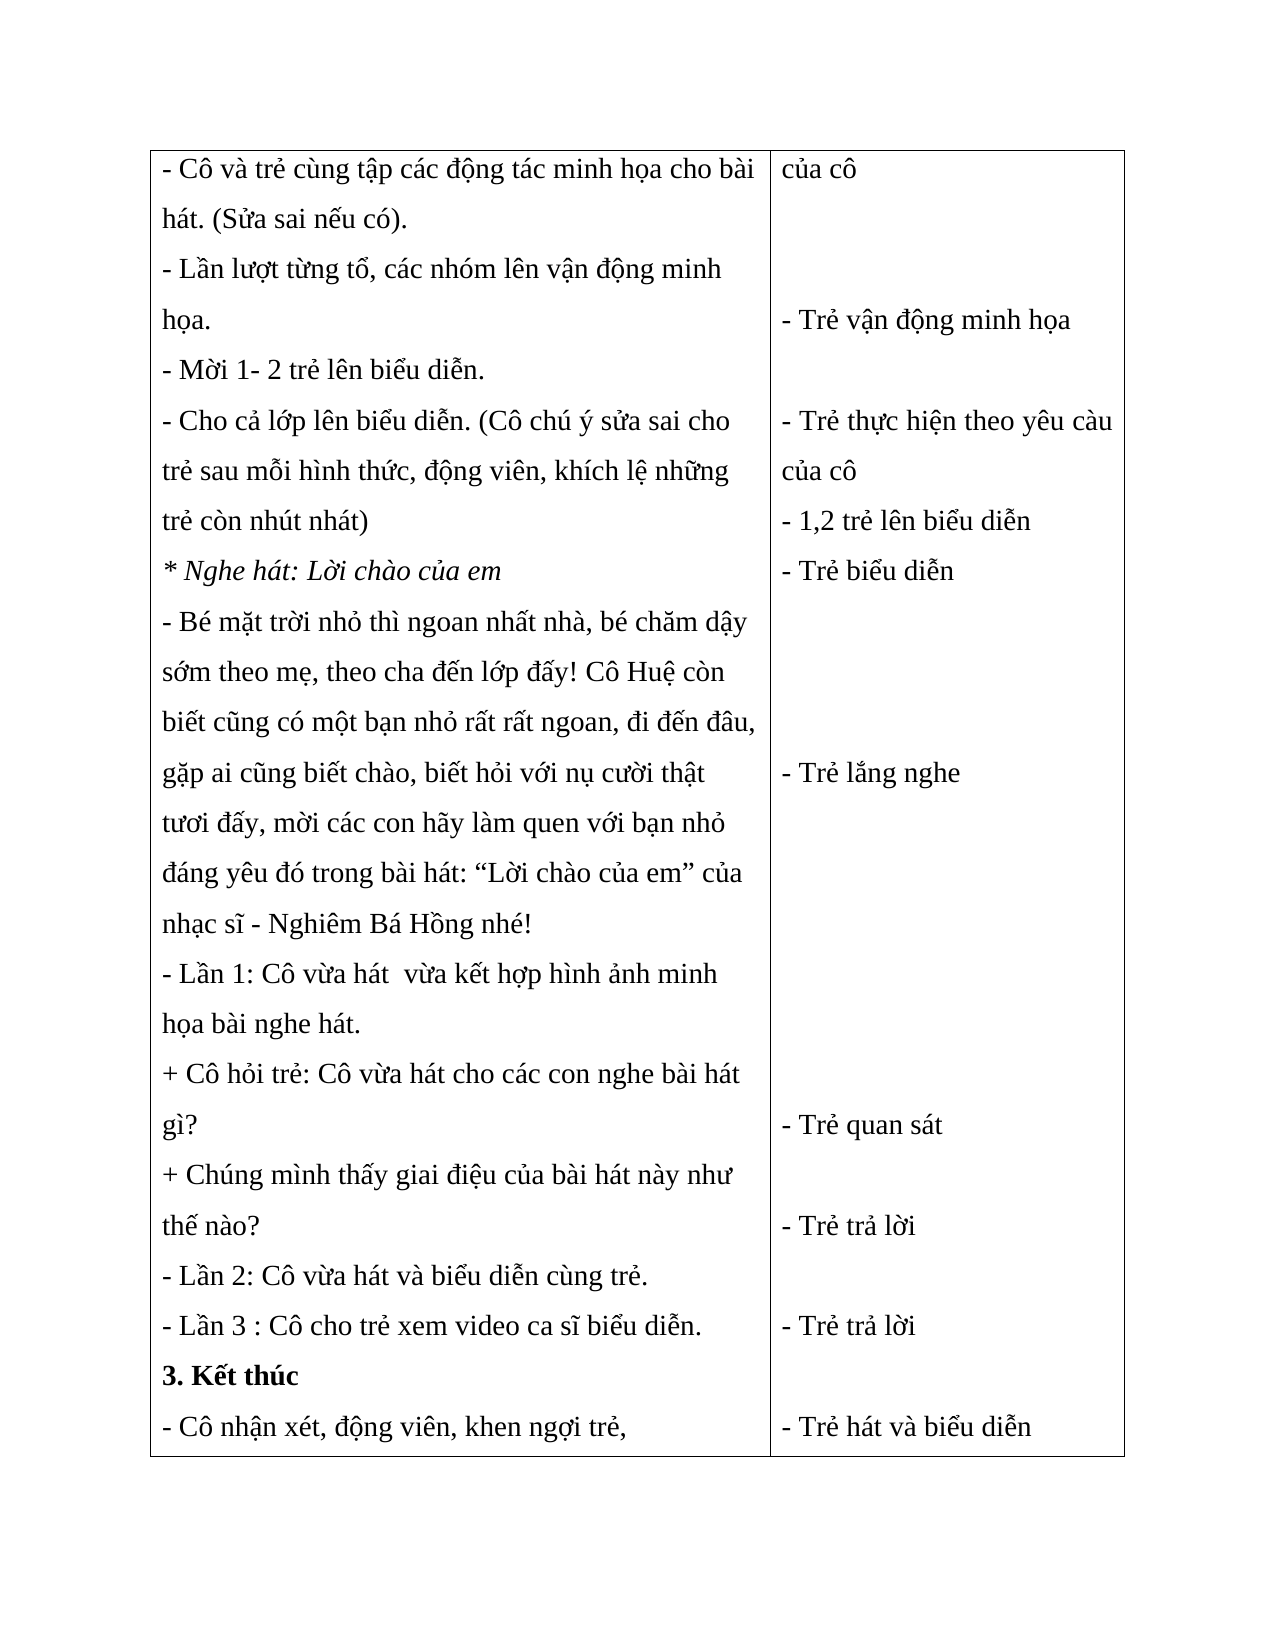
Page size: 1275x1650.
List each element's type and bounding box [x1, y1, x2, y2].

table_cell [771, 151, 1124, 1456]
table_cell [151, 151, 770, 1456]
